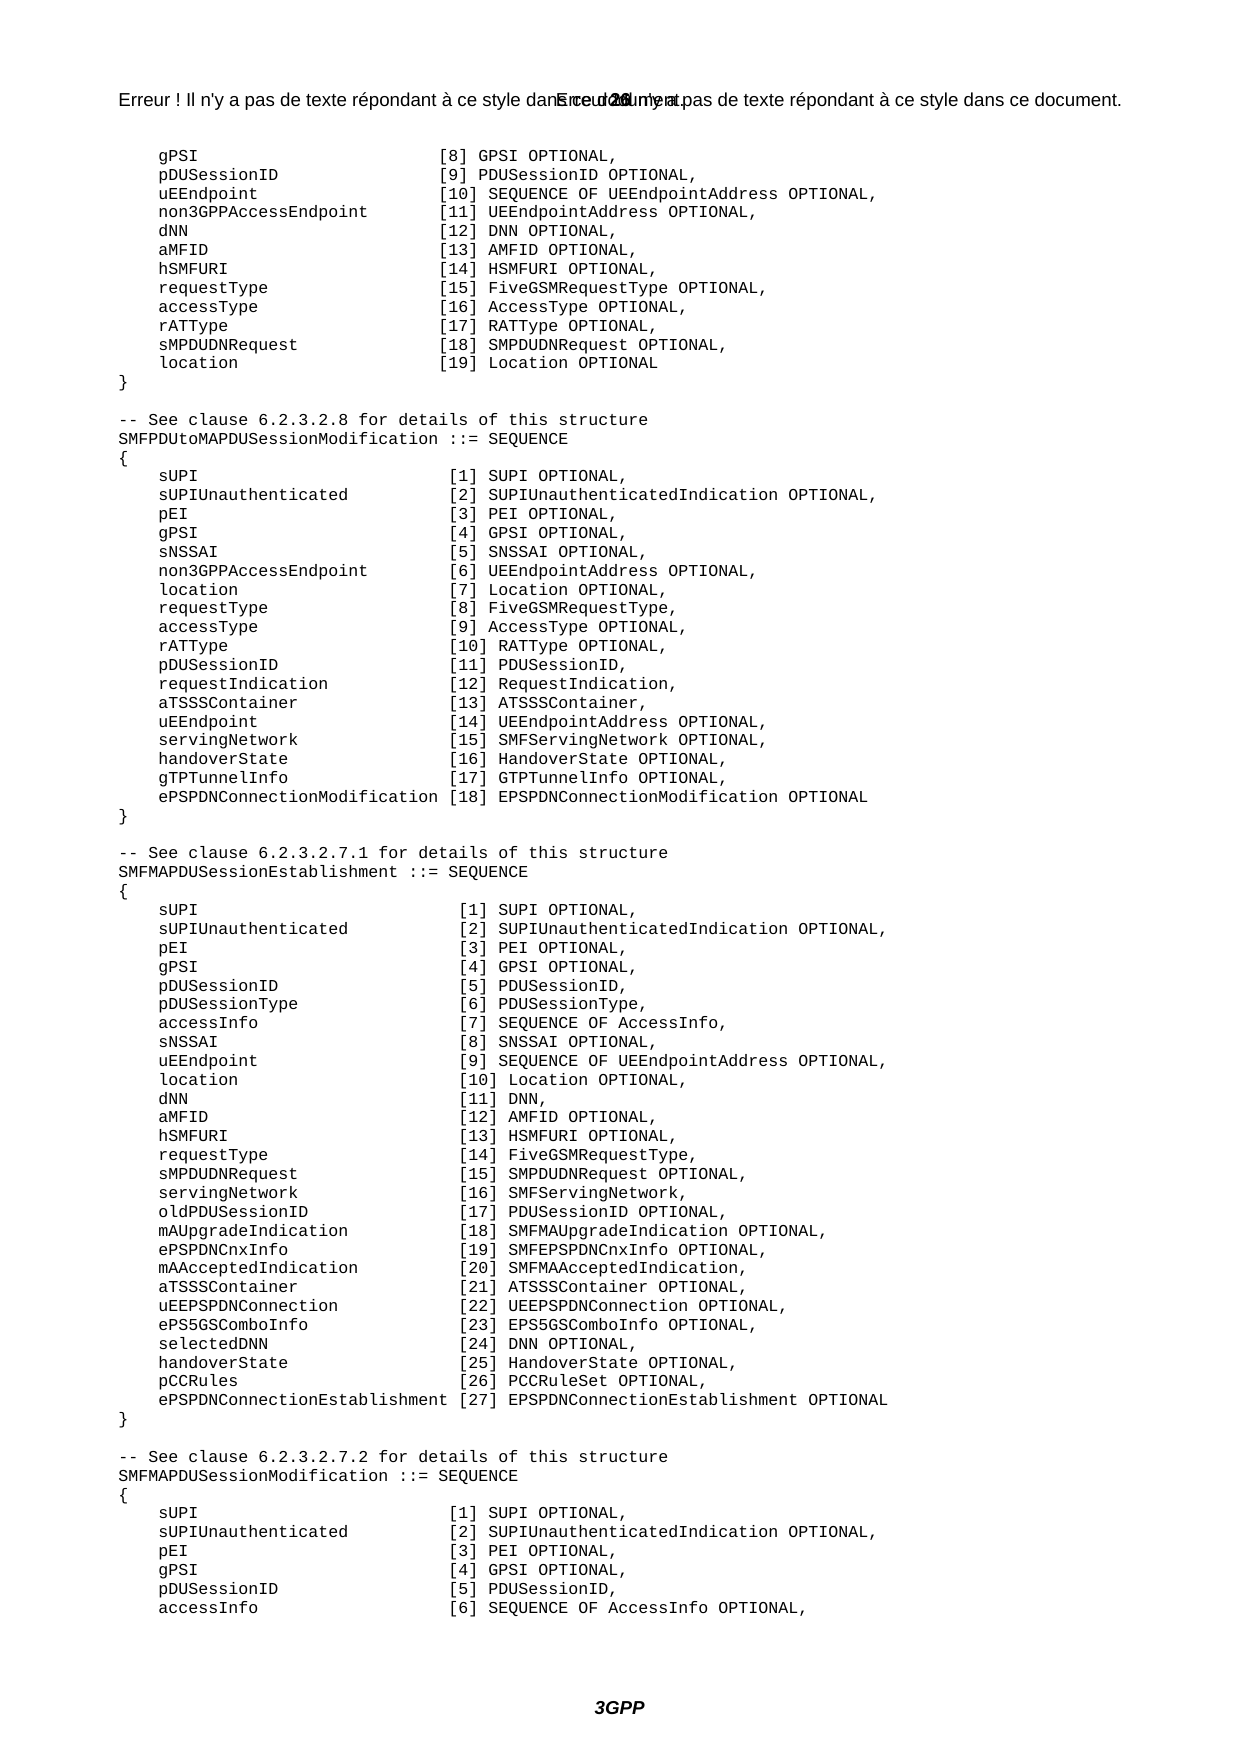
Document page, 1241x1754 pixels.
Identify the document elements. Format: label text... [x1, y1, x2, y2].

text rATType [17] RATType OPTIONAL, [118, 317, 1122, 336]
text aMFID [12] AMFID OPTIONAL, [118, 1109, 1122, 1128]
text sMPDUDNRequest [15] SMPDUDNRequest OPTIONAL, [118, 1166, 1122, 1184]
text sUPI [1] SUPI OPTIONAL, [118, 468, 1122, 487]
text accessType [9] AccessType OPTIONAL, [118, 619, 1122, 638]
text gPSI [4] GPSI OPTIONAL, [118, 524, 1122, 543]
text gPSI [8] GPSI OPTIONAL, [118, 147, 1122, 166]
text selectedDNN [24] DNN OPTIONAL, [118, 1335, 1122, 1354]
text non3GPPAccessEndpoint [6] UEEndpointAddress OPTIONAL, [118, 562, 1122, 581]
text SMFMAPDUSessionEstablishment ::= SEQUENCE [118, 864, 1122, 883]
text uEEndpoint [9] SEQUENCE OF UEEndpointAddress OPTIONAL, [118, 1052, 1122, 1071]
text dNN [11] DNN, [118, 1090, 1122, 1109]
text } [118, 374, 1122, 393]
text requestType [15] FiveGSMRequestType OPTIONAL, [118, 279, 1122, 298]
text SMFPDUtoMAPDUSessionModification ::= SEQUENCE [118, 430, 1122, 449]
text pEI [3] PEI OPTIONAL, [118, 939, 1122, 958]
text pEI [3] PEI OPTIONAL, [118, 1543, 1122, 1562]
text pDUSessionID [5] PDUSessionID, [118, 977, 1122, 996]
text pCCRules [26] PCCRuleSet OPTIONAL, [118, 1373, 1122, 1392]
text sUPIUnauthenticated [2] SUPIUnauthenticatedIndication OPTIONAL, [118, 487, 1122, 506]
text sNSSAI [5] SNSSAI OPTIONAL, [118, 543, 1122, 562]
text { [118, 449, 1122, 468]
text pDUSessionType [6] PDUSessionType, [118, 996, 1122, 1015]
text ePS5GSComboInfo [23] EPS5GSComboInfo OPTIONAL, [118, 1316, 1122, 1335]
text pDUSessionID [5] PDUSessionID, [118, 1580, 1122, 1599]
text sNSSAI [8] SNSSAI OPTIONAL, [118, 1034, 1122, 1052]
text sMPDUDNRequest [18] SMPDUDNRequest OPTIONAL, [118, 336, 1122, 355]
text uEEndpoint [14] UEEndpointAddress OPTIONAL, [118, 713, 1122, 732]
text aMFID [13] AMFID OPTIONAL, [118, 242, 1122, 261]
text pEI [3] PEI OPTIONAL, [118, 506, 1122, 524]
text -- See clause 6.2.3.2.7.2 for details of this structure [118, 1448, 1122, 1467]
text uEEPSPDNConnection [22] UEEPSPDNConnection OPTIONAL, [118, 1298, 1122, 1316]
text aTSSSContainer [13] ATSSSContainer, [118, 694, 1122, 713]
text mAUpgradeIndication [18] SMFMAUpgradeIndication OPTIONAL, [118, 1222, 1122, 1241]
text -- See clause 6.2.3.2.7.1 for details of this structure [118, 845, 1122, 864]
text oldPDUSessionID [17] PDUSessionID OPTIONAL, [118, 1203, 1122, 1222]
text ePSPDNConnectionModification [18] EPSPDNConnectionModification OPTIONAL [118, 788, 1122, 807]
text location [7] Location OPTIONAL, [118, 581, 1122, 600]
text SMFMAPDUSessionModification ::= SEQUENCE [118, 1467, 1122, 1486]
text -- See clause 6.2.3.2.8 for details of this structure [118, 411, 1122, 430]
text accessType [16] AccessType OPTIONAL, [118, 298, 1122, 317]
text sUPIUnauthenticated [2] SUPIUnauthenticatedIndication OPTIONAL, [118, 1524, 1122, 1543]
text mAAcceptedIndication [20] SMFMAAcceptedIndication, [118, 1260, 1122, 1279]
text uEEndpoint [10] SEQUENCE OF UEEndpointAddress OPTIONAL, [118, 185, 1122, 204]
text gTPTunnelInfo [17] GTPTunnelInfo OPTIONAL, [118, 770, 1122, 788]
text sUPI [1] SUPI OPTIONAL, [118, 902, 1122, 921]
text aTSSSContainer [21] ATSSSContainer OPTIONAL, [118, 1279, 1122, 1298]
text non3GPPAccessEndpoint [11] UEEndpointAddress OPTIONAL, [118, 204, 1122, 223]
text ePSPDNCnxInfo [19] SMFEPSPDNCnxInfo OPTIONAL, [118, 1241, 1122, 1260]
text ePSPDNConnectionEstablishment [27] EPSPDNConnectionEstablishment OPTIONAL [118, 1392, 1122, 1411]
text servingNetwork [15] SMFServingNetwork OPTIONAL, [118, 732, 1122, 751]
text pDUSessionID [11] PDUSessionID, [118, 657, 1122, 675]
text location [19] Location OPTIONAL [118, 355, 1122, 374]
text sUPIUnauthenticated [2] SUPIUnauthenticatedIndication OPTIONAL, [118, 921, 1122, 939]
text sUPI [1] SUPI OPTIONAL, [118, 1505, 1122, 1524]
text servingNetwork [16] SMFServingNetwork, [118, 1184, 1122, 1203]
text } [118, 807, 1122, 826]
text requestType [14] FiveGSMRequestType, [118, 1147, 1122, 1166]
text gPSI [4] GPSI OPTIONAL, [118, 958, 1122, 977]
text { [118, 1486, 1122, 1505]
text requestIndication [12] RequestIndication, [118, 675, 1122, 694]
text accessInfo [7] SEQUENCE OF AccessInfo, [118, 1015, 1122, 1034]
text gPSI [4] GPSI OPTIONAL, [118, 1562, 1122, 1580]
text } [118, 1411, 1122, 1429]
text { [118, 883, 1122, 902]
text pDUSessionID [9] PDUSessionID OPTIONAL, [118, 166, 1122, 185]
text location [10] Location OPTIONAL, [118, 1071, 1122, 1090]
text accessInfo [6] SEQUENCE OF AccessInfo OPTIONAL, [118, 1599, 1122, 1618]
text requestType [8] FiveGSMRequestType, [118, 600, 1122, 619]
text hSMFURI [14] HSMFURI OPTIONAL, [118, 261, 1122, 279]
text hSMFURI [13] HSMFURI OPTIONAL, [118, 1128, 1122, 1147]
text rATType [10] RATType OPTIONAL, [118, 638, 1122, 657]
text handoverState [16] HandoverState OPTIONAL, [118, 751, 1122, 770]
text dNN [12] DNN OPTIONAL, [118, 223, 1122, 242]
text handoverState [25] HandoverState OPTIONAL, [118, 1354, 1122, 1373]
